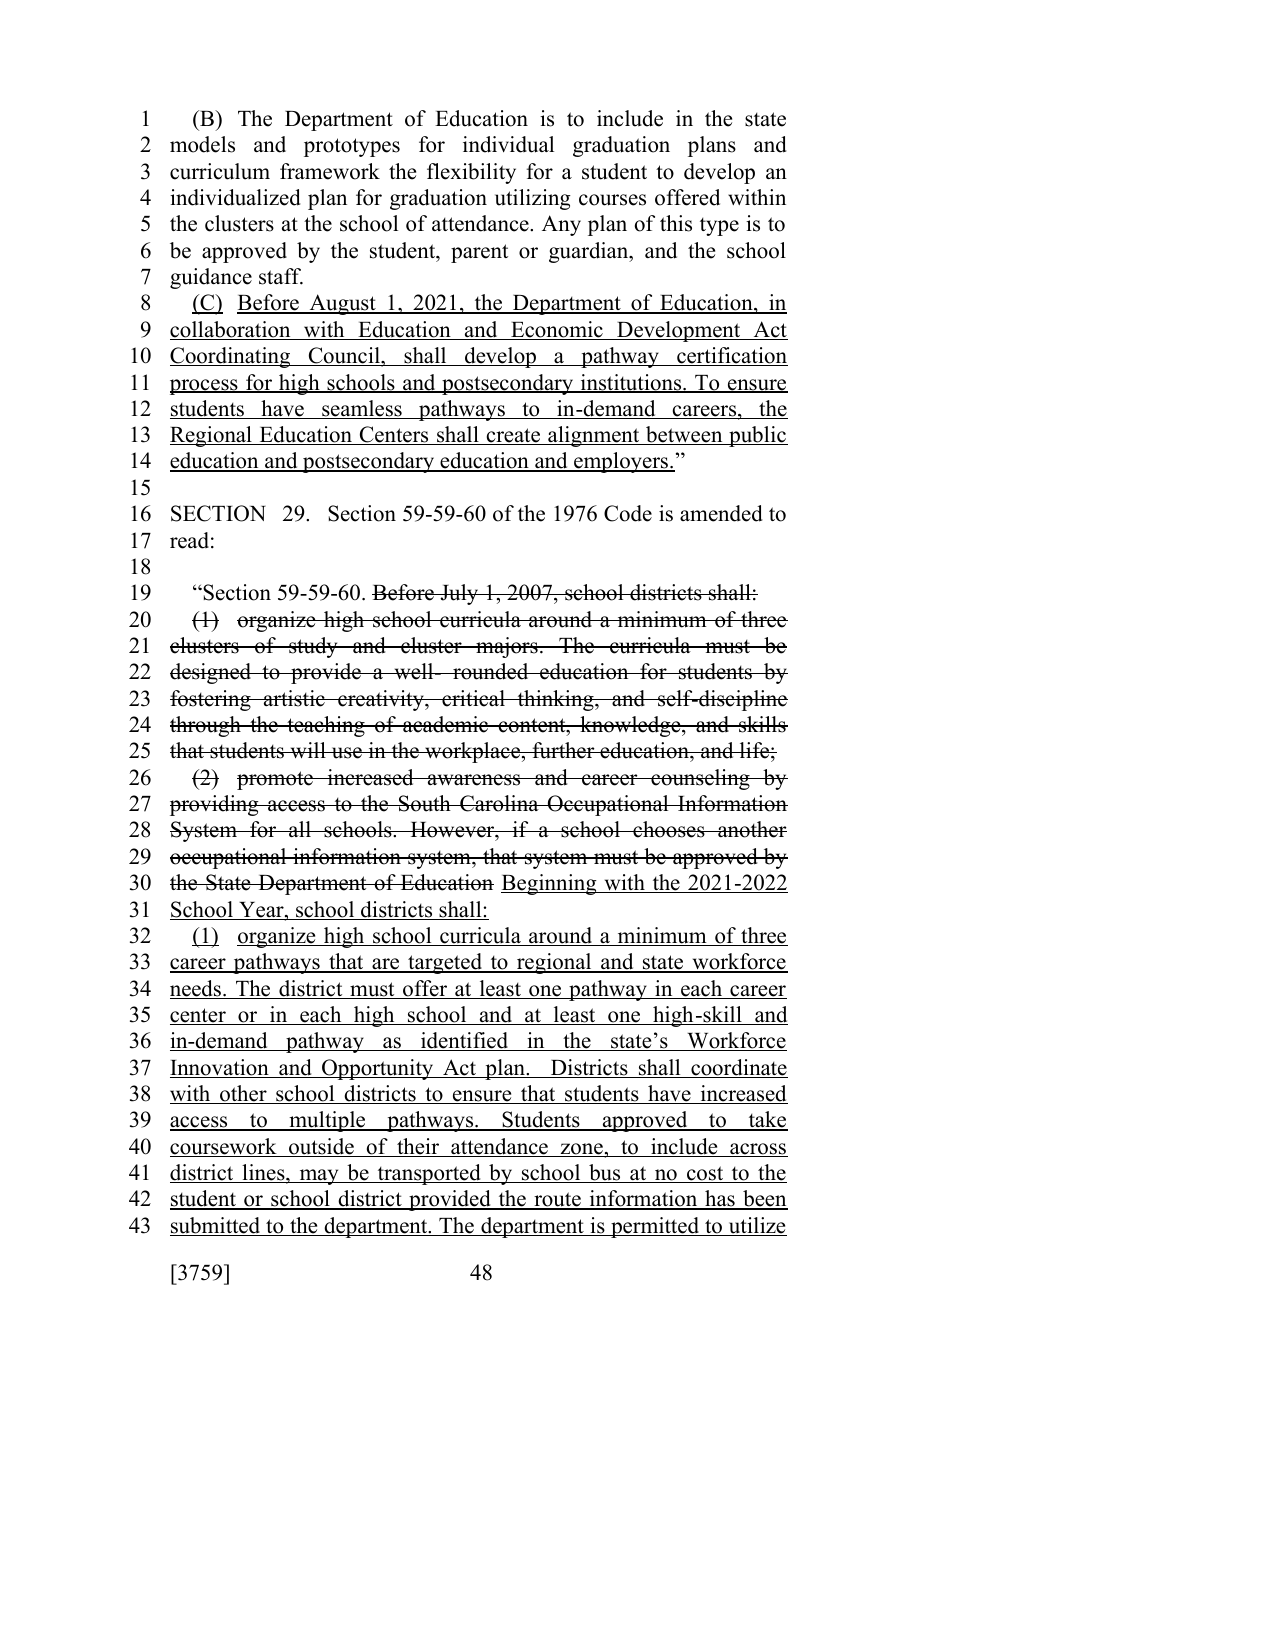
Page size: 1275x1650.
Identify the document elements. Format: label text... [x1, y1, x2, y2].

text (2) promote increased awareness and career counseling by providing access to the South Carolina Occupational Information System for all schools. However, if a school chooses another occupational information system, that system must be approved by the State Department of Education Beginning with the 2021-2022 School Year, school districts shall: [169, 858, 787, 922]
text SECTION 29. Section 59-59-60 of the 1976 Code is amended to read: [169, 500, 787, 553]
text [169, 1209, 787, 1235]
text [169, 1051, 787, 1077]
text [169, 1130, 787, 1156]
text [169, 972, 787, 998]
text (B) The Department of Education is to include in the state models and prototypes for individual graduation plans and curriculum framework the flexibility for a student to develop an individualized plan for graduation utilizing courses offered within the clusters at the school of attendance. Any plan of this type is to be approved by the student, parent or guardian, and the school guidance staff. [169, 105, 787, 289]
text (2) promote increased awareness and career counseling by providing access to the South Carolina Occupational Information System for all schools. However, if a school chooses another occupational information system, that system must be approved by the State Department of Education Beginning with the 2021-2022 School Year, school districts shall: [169, 764, 787, 805]
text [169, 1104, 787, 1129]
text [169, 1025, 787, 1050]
text “Section 59-59-60. Before July 1, 2007, school districts shall: [169, 579, 787, 606]
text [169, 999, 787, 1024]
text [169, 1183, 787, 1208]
text (1) organize high school curricula around a minimum of three clusters of study and cluster majors. The curricula must be designed to provide a well- rounded education for students by fostering artistic creativity, critical thinking, and self-discipline through the teaching of academic content, knowledge, and skills that students will use in the workplace, further education, and life; [169, 606, 787, 646]
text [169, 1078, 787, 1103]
text (C) Before August 1, 2021, the Department of Education, in collaboration with Education and Economic Development Act Coordinating Council, shall develop a pathway certification process for high schools and postsecondary institutions. To ensure students have seamless pathways to in-demand careers, the Regional Education Centers shall create alignment between public education and postsecondary education and employers.” [169, 289, 787, 339]
text (1) organize high school curricula around a minimum of three clusters of study and cluster majors. The curricula must be designed to provide a well- rounded education for students by fostering artistic creativity, critical thinking, and self-discipline through the teaching of academic content, knowledge, and skills that students will use in the workplace, further education, and life; [169, 726, 787, 764]
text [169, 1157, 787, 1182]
